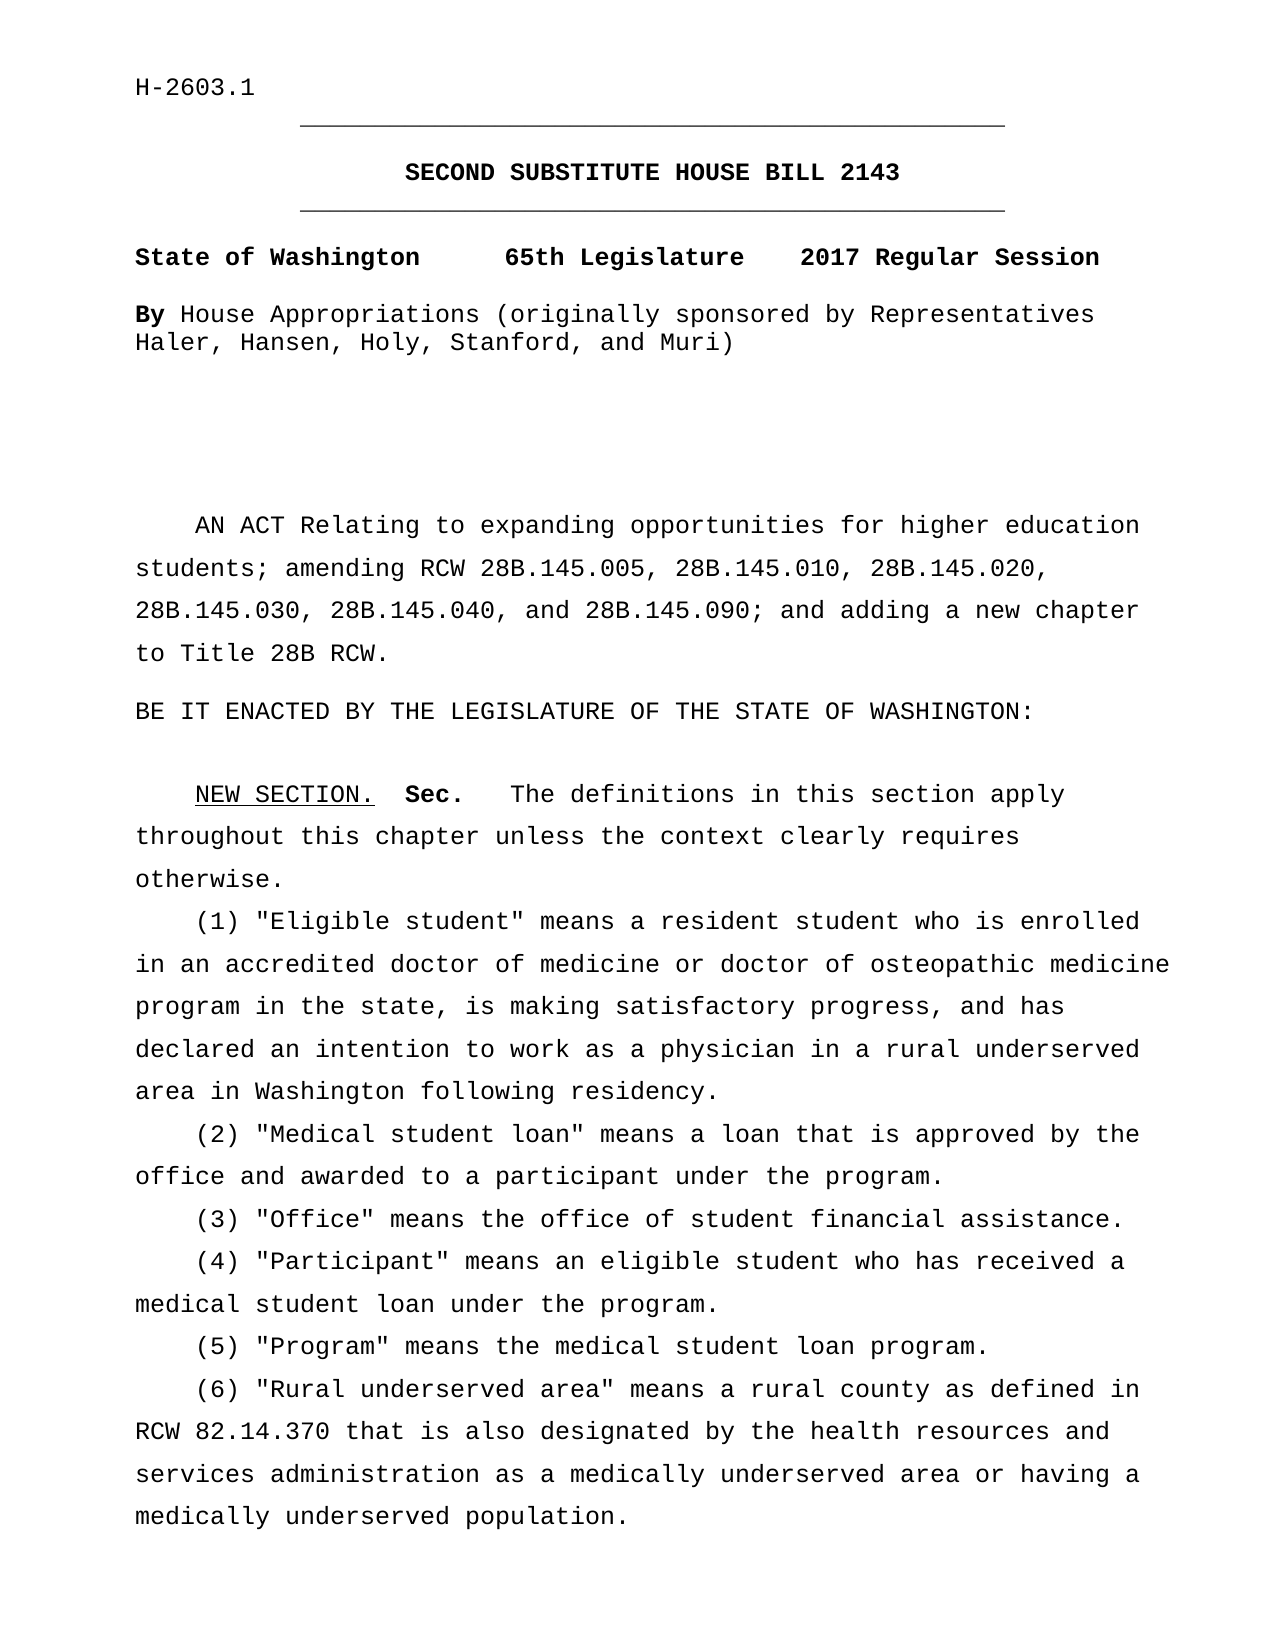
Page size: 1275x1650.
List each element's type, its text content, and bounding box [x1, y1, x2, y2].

text SECOND SUBSTITUTE HOUSE BILL 2143 [135, 160, 1170, 188]
text NEW SECTION. Sec. The definitions in this section apply throughout this chapter unless the context clearly requires otherwise. [135, 768, 1170, 896]
text State of Washington 65th Legislature 2017 Regular Session [135, 245, 1170, 273]
text AN ACT Relating to expanding opportunities for higher education students; amending RCW 28B.145.005, 28B.145.010, 28B.145.020, 28B.145.030, 28B.145.040, and 28B.145.090; and adding a new chapter to Title 28B RCW. [135, 500, 1170, 670]
text (3) "Office" means the office of student financial assistance. [135, 1193, 1170, 1236]
text (5) "Program" means the medical student loan program. [135, 1321, 1170, 1363]
text (4) "Participant" means an eligible student who has received a medical student loan under the program. [135, 1236, 1170, 1321]
text _______________________________________________ [135, 103, 1170, 132]
text BE IT ENACTED BY THE LEGISLATURE OF THE STATE OF WASHINGTON: [135, 698, 1170, 727]
text H-2603.1 [135, 75, 1170, 103]
text (6) "Rural underserved area" means a rural county as defined in RCW 82.14.370 that is also designated by the health resources and services administration as a medically underserved area or having a medically underserved population. [135, 1363, 1170, 1533]
text By House Appropriations (originally sponsored by Representatives Haler, Hansen, Holy, Stanford, and Muri) [135, 302, 1170, 358]
text _______________________________________________ [135, 188, 1170, 217]
text (2) "Medical student loan" means a loan that is approved by the office and awarded to a participant under the program. [135, 1108, 1170, 1193]
text (1) "Eligible student" means a resident student who is enrolled in an accredited doctor of medicine or doctor of osteopathic medicine program in the state, is making satisfactory progress, and has declared an intention to work as a physician in a rural underserved area in Washington following residency. [135, 896, 1170, 1108]
